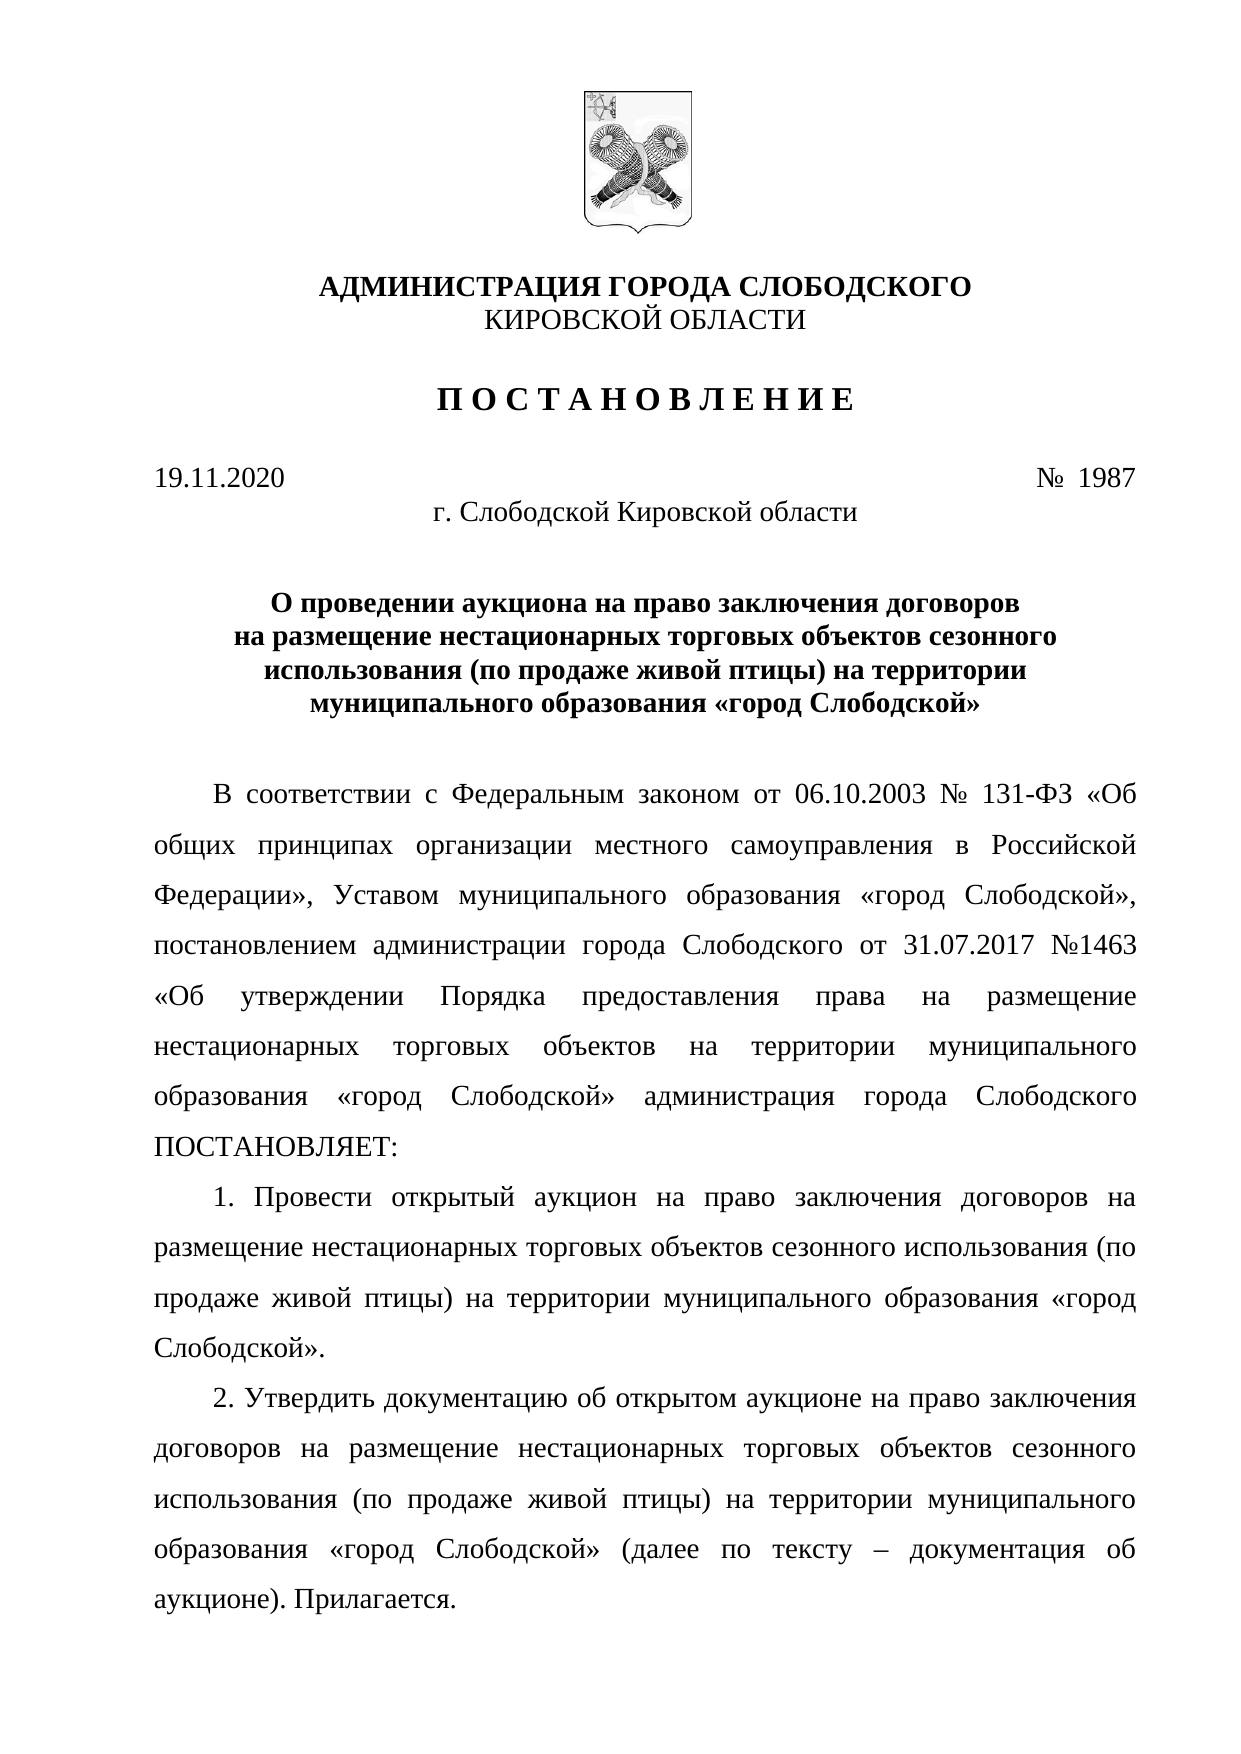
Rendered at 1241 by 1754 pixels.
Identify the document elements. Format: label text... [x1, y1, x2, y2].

text АДМИНИСТРАЦИЯ ГОРОДА СЛОБОДСКОГО [153, 269, 1137, 302]
text 1. Провести открытый аукцион на право заключения договоров на размещение нестационарных торговых объектов сезонного использования (по продаже живой птицы) на территории муниципального образования «город Слободской». [153, 1179, 1137, 1363]
text В соответствии с Федеральным законом от 06.10.2003 № 131-ФЗ «Об общих принципах организации местного самоуправления в Российской Федерации», Уставом муниципального образования «город Слободской», постановлением администрации города Слободского от 31.07.2017 №1463 «Об утверждении Порядка предоставления права на размещение нестационарных торговых объектов на территории муниципального образования «город Слободской» администрация города Слободского ПОСТАНОВЛЯЕТ: [153, 777, 1138, 1162]
text КИРОВСКОЙ ОБЛАСТИ [153, 302, 1137, 336]
text ПОСТАНОВЛЕНИЕ [153, 379, 1137, 417]
text г. Слободской Кировской области [153, 494, 1137, 527]
text О проведении аукциона на право заключения договоров [153, 585, 1137, 618]
text 2. Утвердить документацию об открытом аукционе на право заключения договоров на размещение нестационарных торговых объектов сезонного использования (по продаже живой птицы) на территории муниципального образования «город Слободской» (далее по тексту – документация об аукционе). Прилагается. [153, 1380, 1137, 1615]
text 19.11.2020 № 1987 [153, 460, 1137, 494]
text на размещение нестационарных торговых объектов сезонного использования (по продаже живой птицы) на территории муниципального образования «город Слободской» [153, 618, 1137, 719]
picture [584, 91, 692, 234]
